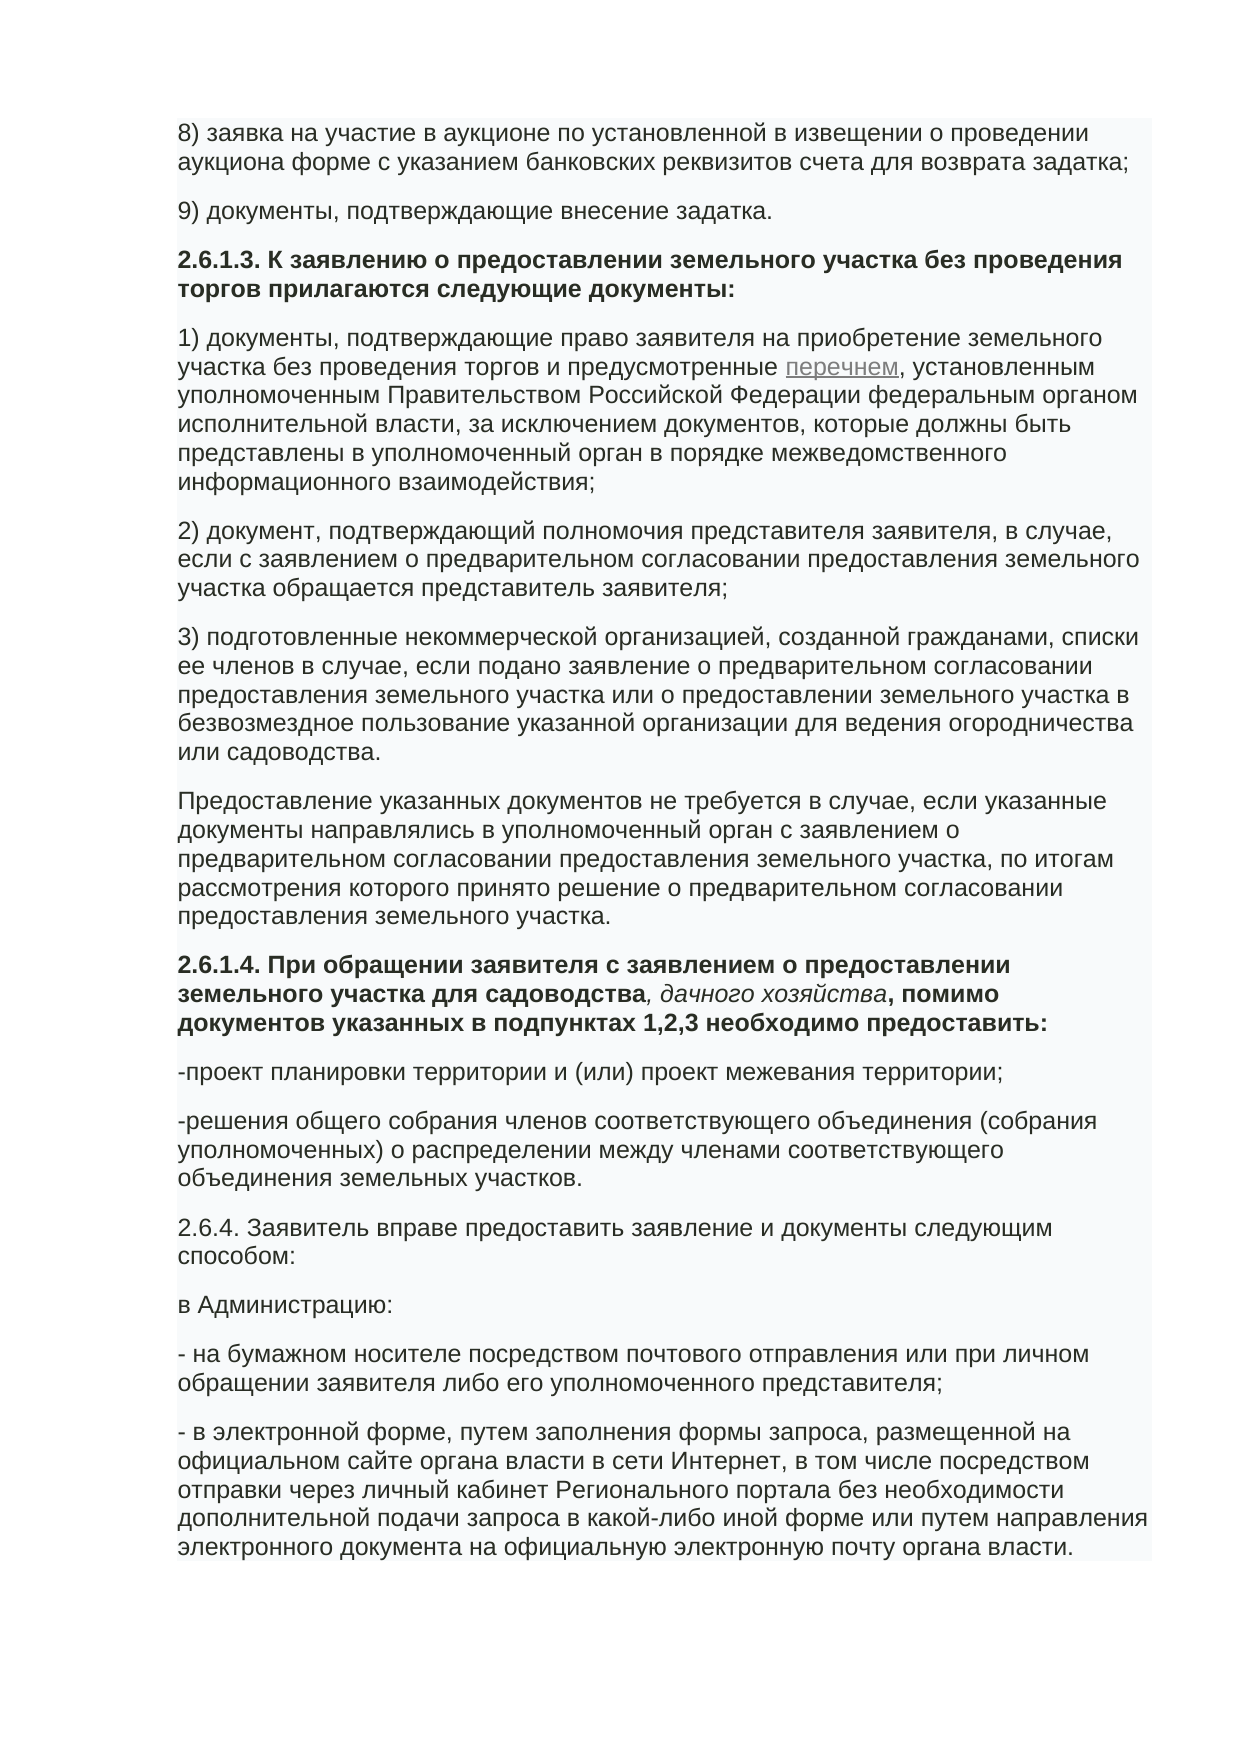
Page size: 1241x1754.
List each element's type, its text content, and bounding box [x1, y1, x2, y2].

text 3) подготовленные некоммерческой организацией, созданной гражданами, списки ее членов в случае, если подано заявление о предварительном согласовании предоставления земельного участка или о предоставлении земельного участка в безвозмездное пользование указанной организации для ведения огородничества или садоводства. [177, 622, 1152, 766]
text 2.6.1.4. При обращении заявителя с заявлением о предоставлении земельного участка для садоводства, дачного хозяйства, помимо документов указанных в подпунктах 1,2,3 необходимо предоставить: [177, 950, 1152, 1037]
text 1) документы, подтверждающие право заявителя на приобретение земельного участка без проведения торгов и предусмотренные перечнем, установленным уполномоченным Правительством Российской Федерации федеральным органом исполнительной власти, за исключением документов, которые должны быть представлены в уполномоченный орган в порядке межведомственного информационного взаимодействия; [177, 323, 1152, 495]
text в Администрацию: [177, 1290, 1152, 1319]
text - на бумажном носителе посредством почтового отправления или при личном обращении заявителя либо его уполномоченного представителя; [177, 1339, 1152, 1397]
text 2.6.1.3. К заявлению о предоставлении земельного участка без проведения торгов прилагаются следующие документы: [177, 245, 1152, 302]
text 9) документы, подтверждающие внесение задатка. [177, 196, 1152, 225]
text -проект планировки территории и (или) проект межевания территории; [177, 1057, 1152, 1086]
text Предоставление указанных документов не требуется в случае, если указанные документы направлялись в уполномоченный орган с заявлением о предварительном согласовании предоставления земельного участка, по итогам рассмотрения которого принято решение о предварительном согласовании предоставления земельного участка. [177, 786, 1152, 930]
text 2.6.4. Заявитель вправе предоставить заявление и документы следующим способом: [177, 1212, 1152, 1270]
text 8) заявка на участие в аукционе по установленной в извещении о проведении аукциона форме с указанием банковских реквизитов счета для возврата задатка; [177, 118, 1152, 176]
text - в электронной форме, путем заполнения формы запроса, размещенной на официальном сайте органа власти в сети Интернет, в том числе посредством отправки через личный кабинет Регионального портала без необходимости дополнительной подачи запроса в какой-либо иной форме или путем направления электронного документа на официальную электронную почту органа власти. [177, 1417, 1152, 1561]
text 2) документ, подтверждающий полномочия представителя заявителя, в случае, если с заявлением о предварительном согласовании предоставления земельного участка обращается представитель заявителя; [177, 516, 1152, 602]
text -решения общего собрания членов соответствующего объединения (собрания уполномоченных) о распределении между членами соответствующего объединения земельных участков. [177, 1106, 1152, 1192]
